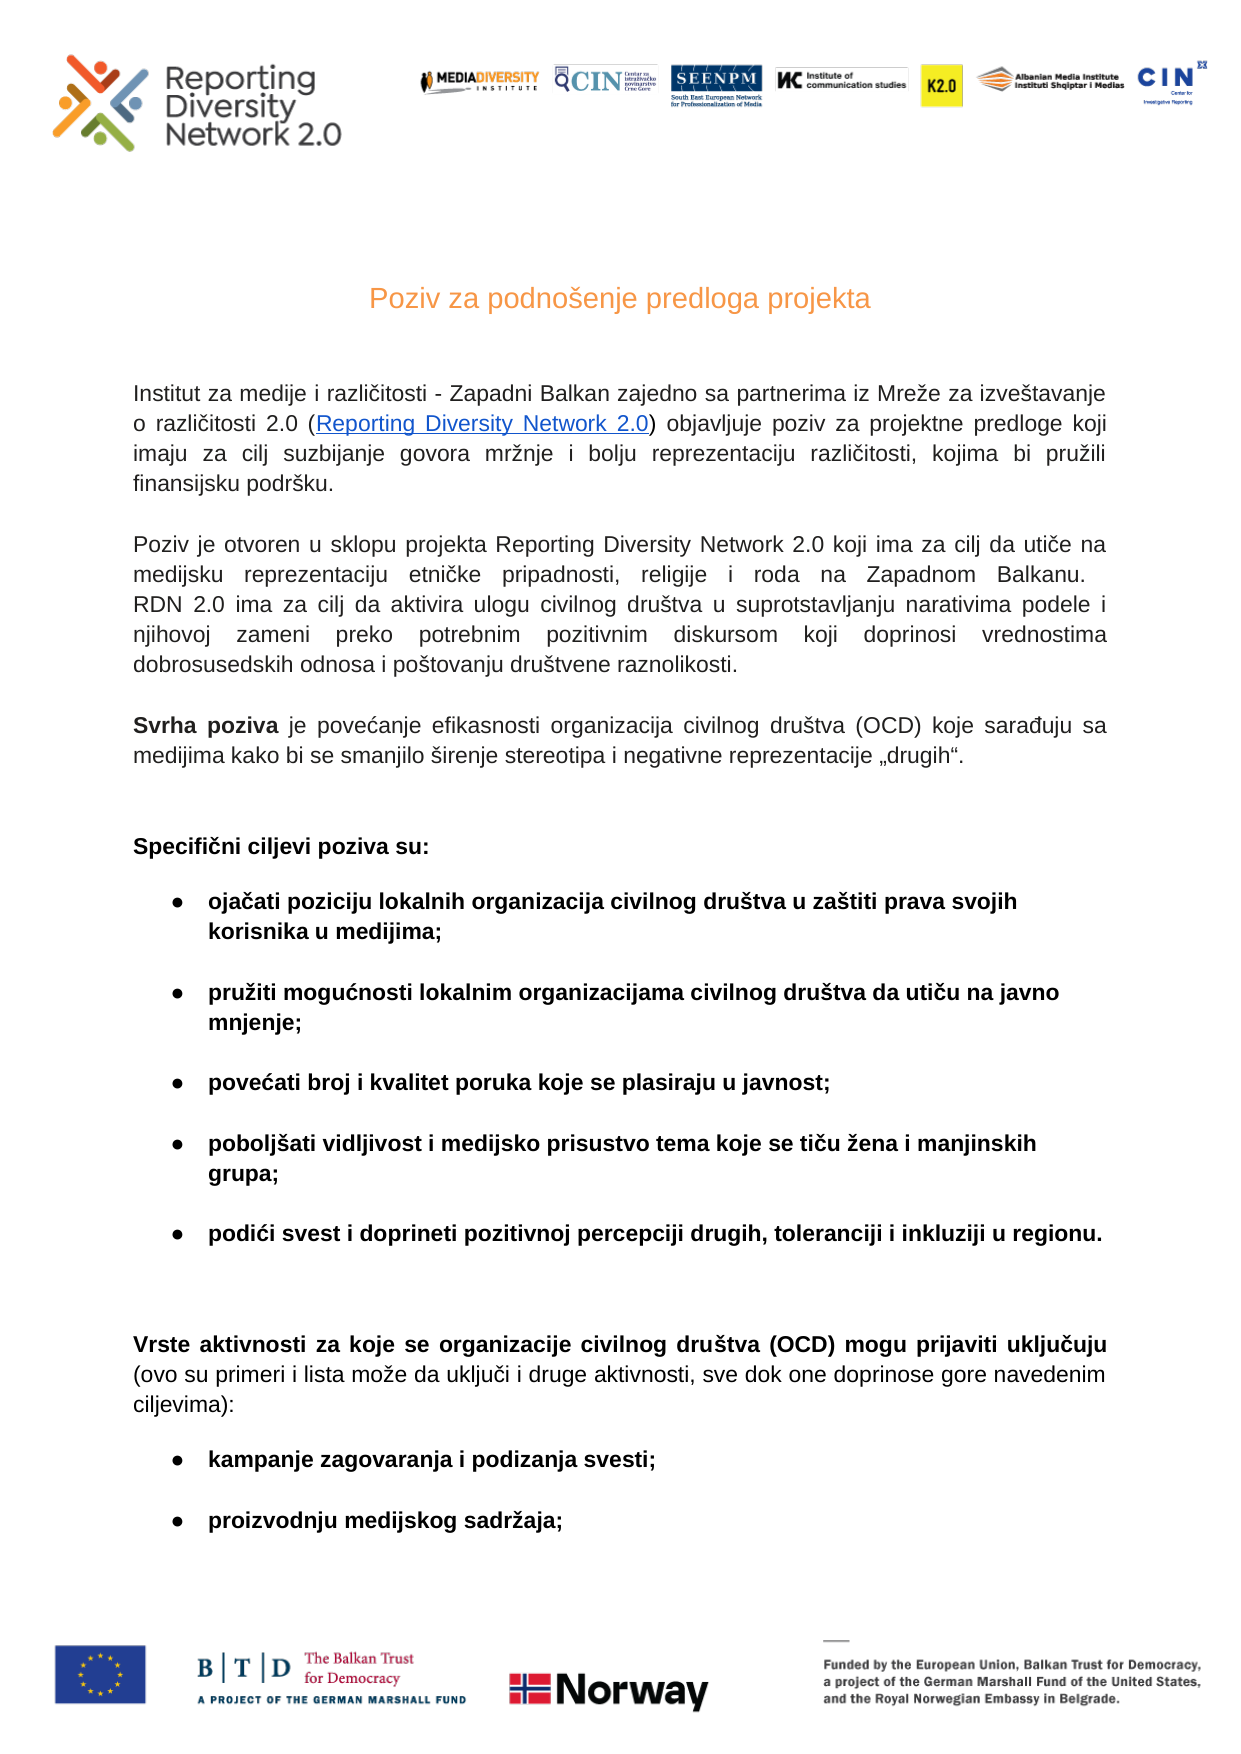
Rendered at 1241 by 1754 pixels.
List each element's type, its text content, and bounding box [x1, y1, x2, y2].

list kampanje zagovaranja i podizanja svesti; [170, 1446, 1107, 1503]
text Poziv za podnošenje predloga projekta [133, 281, 1107, 314]
list povećati broj i kvalitet poruka koje se plasiraju u javnost; [170, 1069, 1107, 1126]
list poboljšati vidljivost i medijsko prisustvo tema koje se tiču žena i manjinskih grupa; [170, 1129, 1107, 1216]
text Specifični ciljevi poziva su: [133, 833, 1107, 859]
list pružiti mogućnosti lokalnim organizacijama civilnog društva da utiču na javno mnjenje; [170, 978, 1107, 1065]
list ojačati poziciju lokalnih organizacija civilnog društva u zaštiti prava svojih korisnika u medijima; [170, 888, 1107, 975]
text Svrha poziva je povećanje efikasnosti organizacija civilnog društva (OCD) koje sarađuju sa medijima kako bi se smanjilo širenje stereotipa i negativne reprezentacije „drugih“. [133, 712, 1107, 768]
list podići svest i doprineti pozitivnoj percepciji drugih, toleranciji i inkluziji u regionu. [170, 1220, 1107, 1247]
text Vrste aktivnosti za koje se organizacije civilnog društva (OCD) mogu prijaviti uključuju (ovo su primeri i lista može da uključi i druge aktivnosti, sve dok one doprinose gore navedenim ciljevima): [133, 1331, 1107, 1417]
text Institut za medije i različitosti - Zapadni Balkan zajedno sa partnerima iz Mreže za izveštavanje o različitosti 2.0 (Reporting Diversity Network 2.0) objavljuje poziv za projektne predloge koji imaju za cilj suzbijanje govora mržnje i bolju reprezentaciju različitosti, kojima bi pružili finansijsku podršku. [133, 379, 1107, 497]
text Poziv je otvoren u sklopu projekta Reporting Diversity Network 2.0 koji ima za cilj da utiče na medijsku reprezentaciju etničke pripadnosti, religije i roda na Zapadnom Balkanu. RDN 2.0 ima za cilj da aktivira ulogu civilnog društva u suprotstavljanju narativima podele i njihovoj zameni preko potrebnim pozitivnim diskursom koji doprinosi vrednostima dobrosusedskih odnosa i poštovanju društvene raznolikosti. [133, 531, 1107, 678]
picture [0, 0, 1241, 186]
picture [0, 1615, 1241, 1754]
list proizvodnju medijskog sadržaja; [170, 1507, 1107, 1563]
